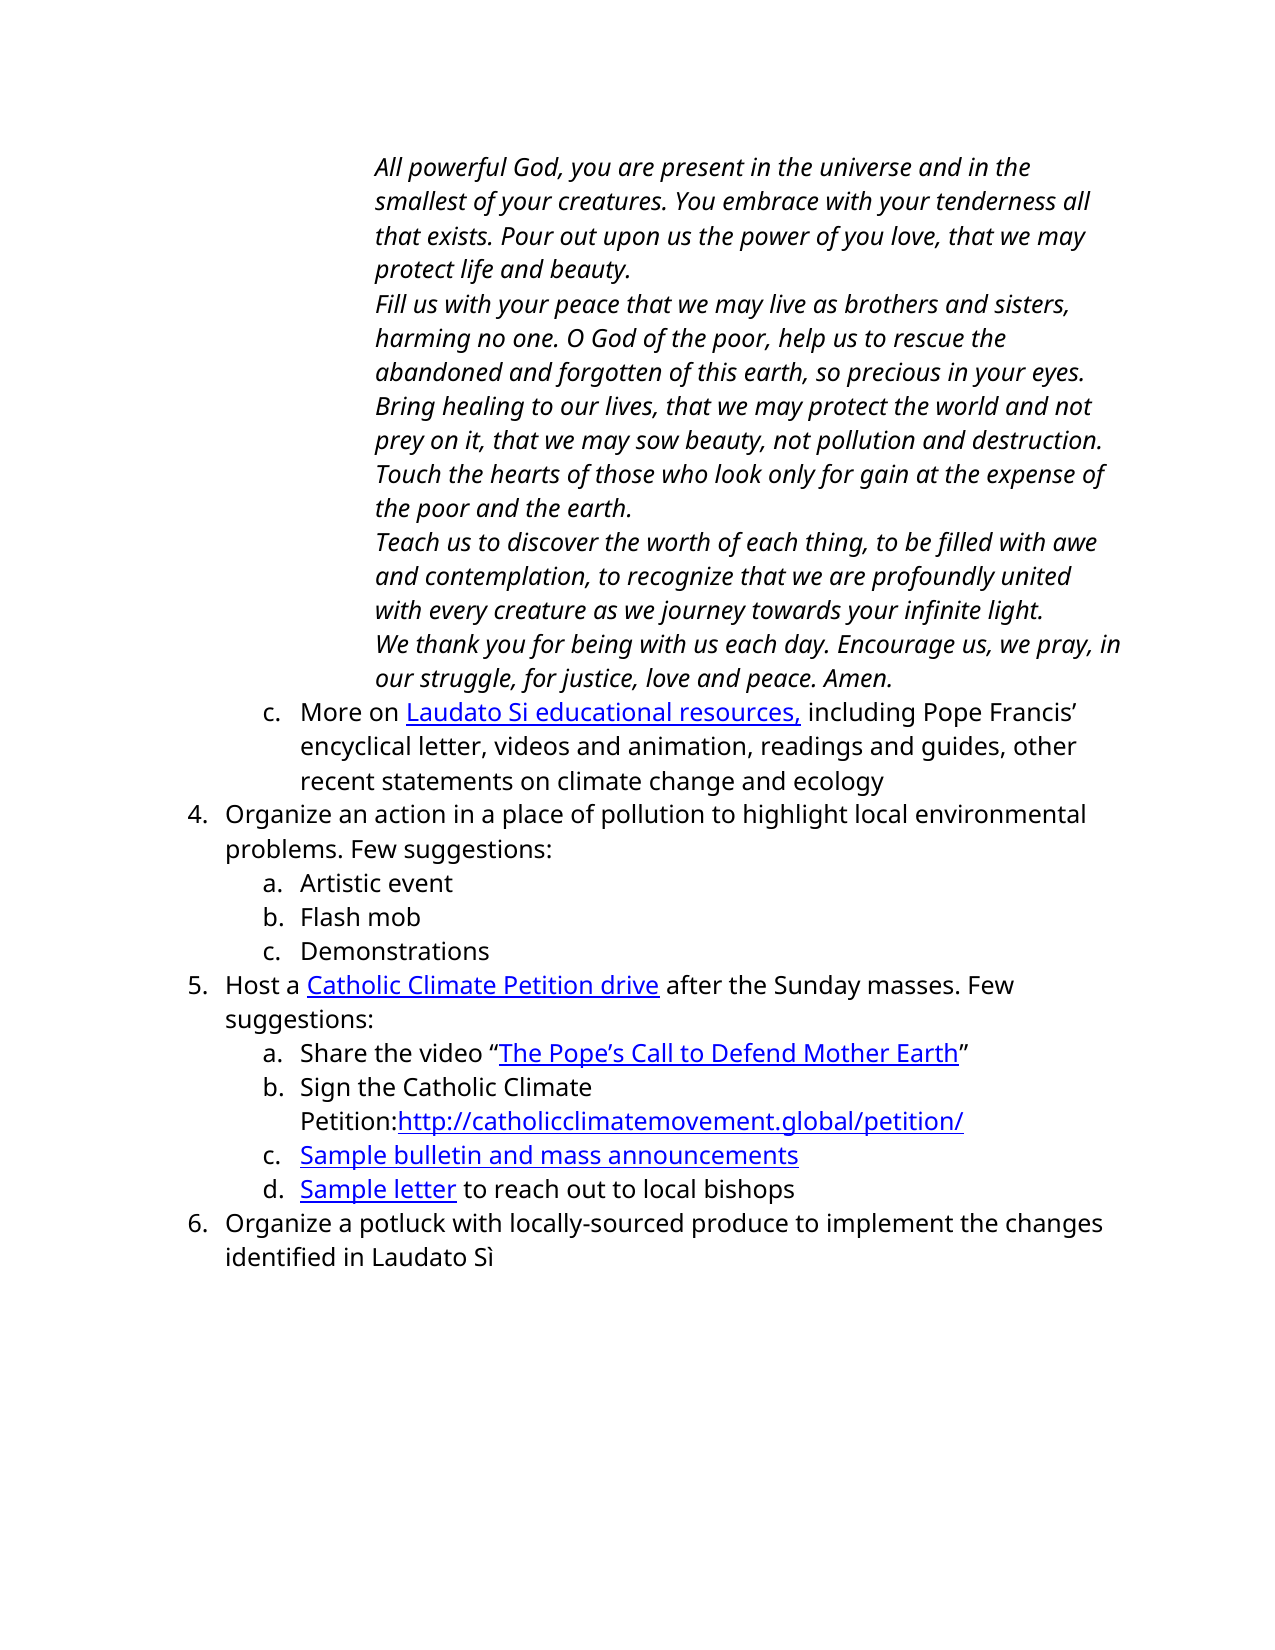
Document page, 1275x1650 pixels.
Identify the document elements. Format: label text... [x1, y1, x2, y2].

list Sign the Catholic Climate Petition:http://catholicclimatemovement.global/petition/ [262, 1070, 1125, 1138]
list Demonstrations [262, 933, 1125, 967]
list Host a Catholic Climate Petition drive after the Sunday masses. Few suggestions: [187, 967, 1125, 1036]
list Artistic event [262, 865, 1125, 899]
list More on Laudato Si educational resources, including Pope Francis’ encyclical letter, videos and animation, readings and guides, other recent statements on climate change and ecology [262, 695, 1125, 797]
list Organize an action in a place of pollution to highlight local environmental problems. Few suggestions: [187, 797, 1125, 865]
list Sample bulletin and mass announcements [262, 1138, 1125, 1172]
list Organize a potluck with locally-sourced produce to implement the changes identified in Laudato Sì [187, 1206, 1125, 1274]
list Teach us to discover the worth of each thing, to be filled with awe and contemplation, to recognize that we are profoundly united with every creature as we journey towards your infinite light. [375, 525, 1125, 627]
list Flash mob [262, 899, 1125, 933]
list Bring healing to our lives, that we may protect the world and not prey on it, that we may sow beauty, not pollution and destruction. Touch the hearts of those who look only for gain at the expense of the poor and the earth. [375, 388, 1125, 525]
list Sample letter to reach out to local bishops [262, 1172, 1125, 1206]
list All powerful God, you are present in the universe and in the smallest of your creatures. You embrace with your tenderness all that exists. Pour out upon us the power of you love, that we may protect life and beauty. [375, 150, 1125, 286]
list Share the video “The Pope’s Call to Defend Mother Earth” [262, 1036, 1125, 1070]
list We thank you for being with us each day. Encourage us, we pray, in our struggle, for justice, love and peace. Amen. [375, 627, 1125, 695]
list Fill us with your peace that we may live as brothers and sisters, harming no one. O God of the poor, help us to rescue the abandoned and forgotten of this earth, so precious in your eyes. [375, 286, 1125, 388]
